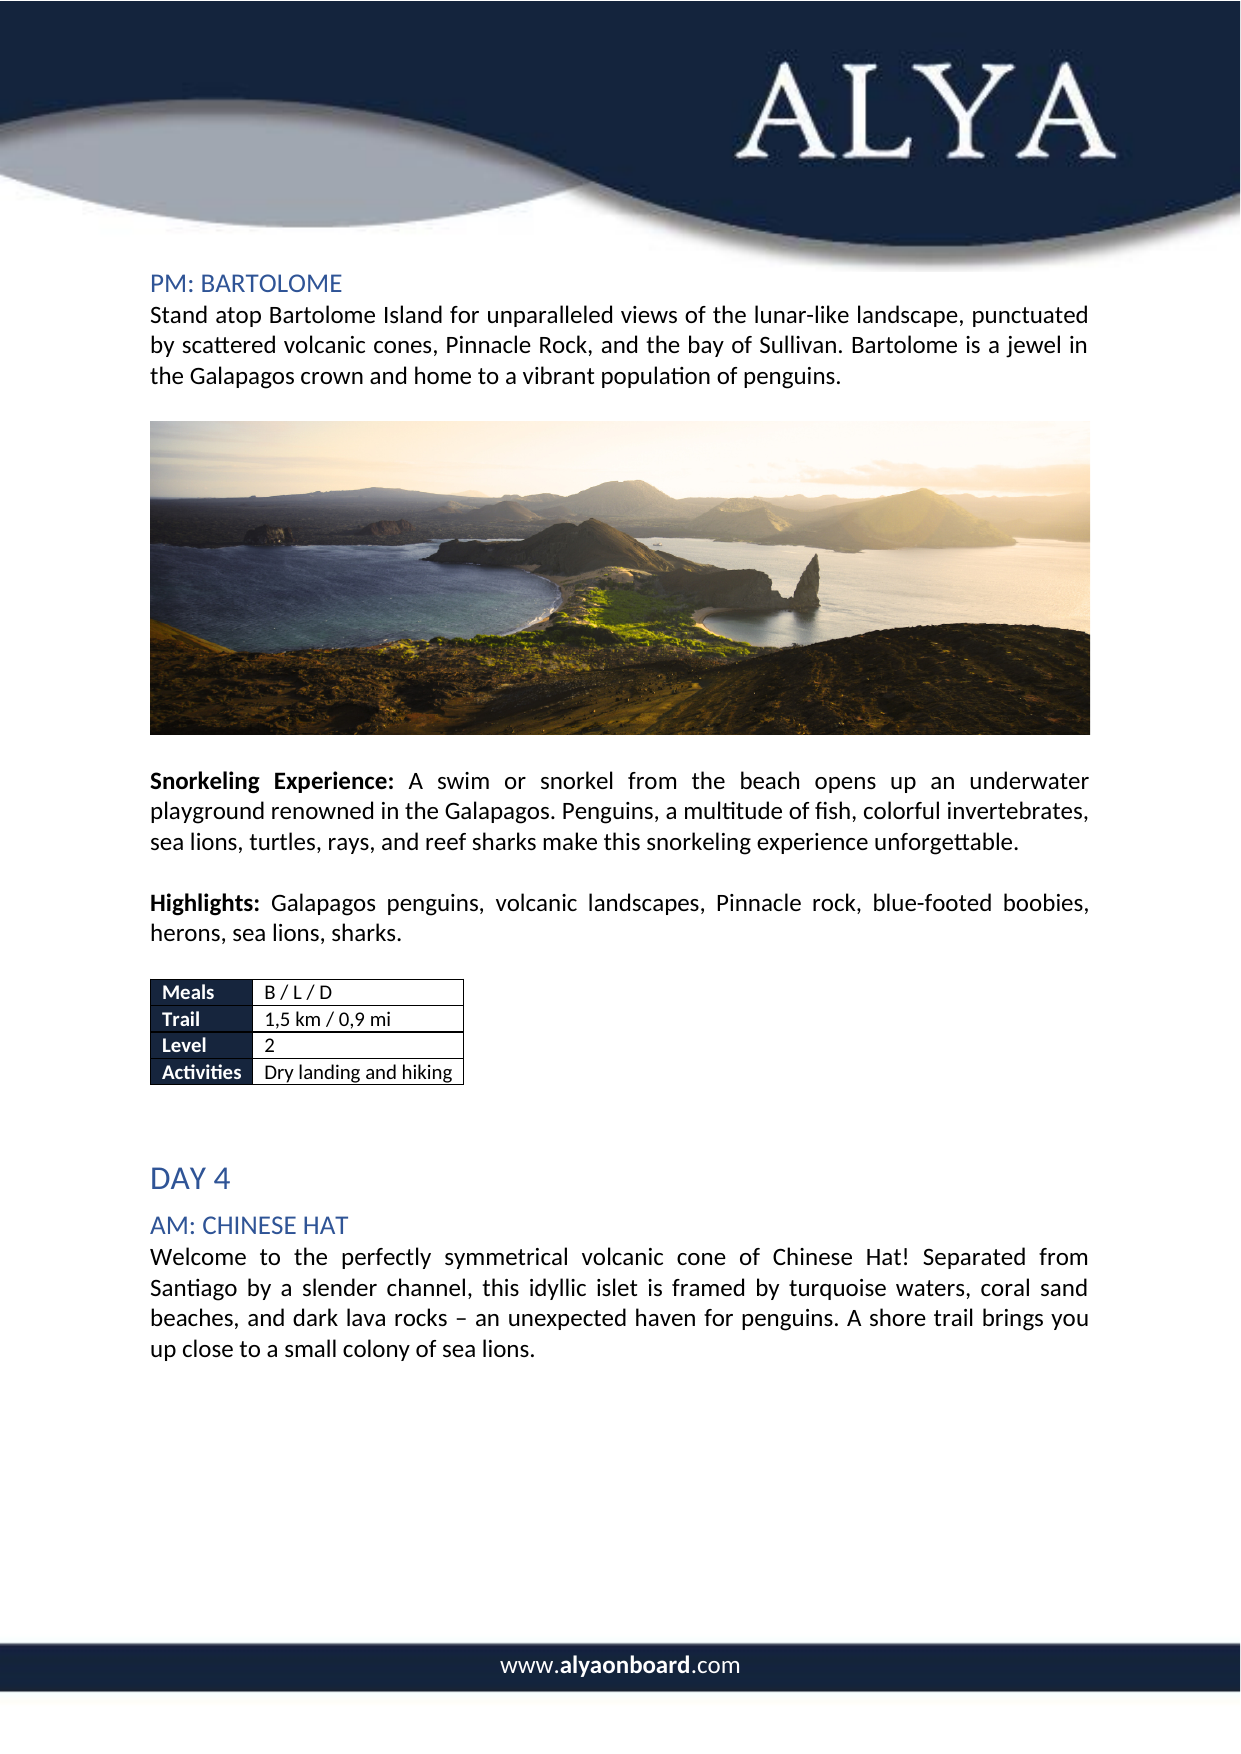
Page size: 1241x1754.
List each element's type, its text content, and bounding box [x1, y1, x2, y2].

table_cell Level [151, 1033, 252, 1058]
picture [150, 421, 1091, 735]
text Highlights: Galapagos penguins, volcanic landscapes, Pinnacle rock, blue-footed boobies, herons, sea lions, sharks. [150, 887, 1090, 948]
table_cell Trail [151, 1006, 252, 1031]
table_cell 2 [253, 1033, 463, 1058]
text Stand atop Bartolome Island for unparalleled views of the lunar-like landscape, punctuated by scattered volcanic cones, Pinnacle Rock, and the bay of Sullivan. Bartolome is a jewel in the Galapagos crown and home to a vibrant population of penguins. [150, 299, 1090, 390]
text Welcome to the perfectly symmetrical volcanic cone of Chinese Hat! Separated from Santiago by a slender channel, this idyllic islet is framed by turquoise waters, coral sand beaches, and dark lava rocks – an unexpected haven for penguins. A shore trail brings you up close to a small colony of sea lions. [150, 1241, 1090, 1363]
table_header Meals [151, 980, 252, 1005]
table_cell Activities [151, 1059, 252, 1084]
subtitle AM: CHINESE HAT [150, 1208, 1090, 1241]
text Snorkeling Experience: A swim or snorkel from the beach opens up an underwater playground renowned in the Galapagos. Penguins, a multitude of fish, colorful invertebrates, sea lions, turtles, rays, and reef sharks make this snorkeling experience unforgettable. [150, 765, 1090, 856]
table_cell Dry landing and hiking [253, 1059, 463, 1084]
picture [0, 1604, 1241, 1732]
subtitle DAY 4 [150, 1157, 1090, 1198]
subtitle PM: BARTOLOME [150, 266, 1090, 299]
picture [0, 1, 1241, 272]
table_header B / L / D [253, 980, 463, 1005]
table_cell 1,5 km / 0,9 mi [253, 1006, 463, 1031]
